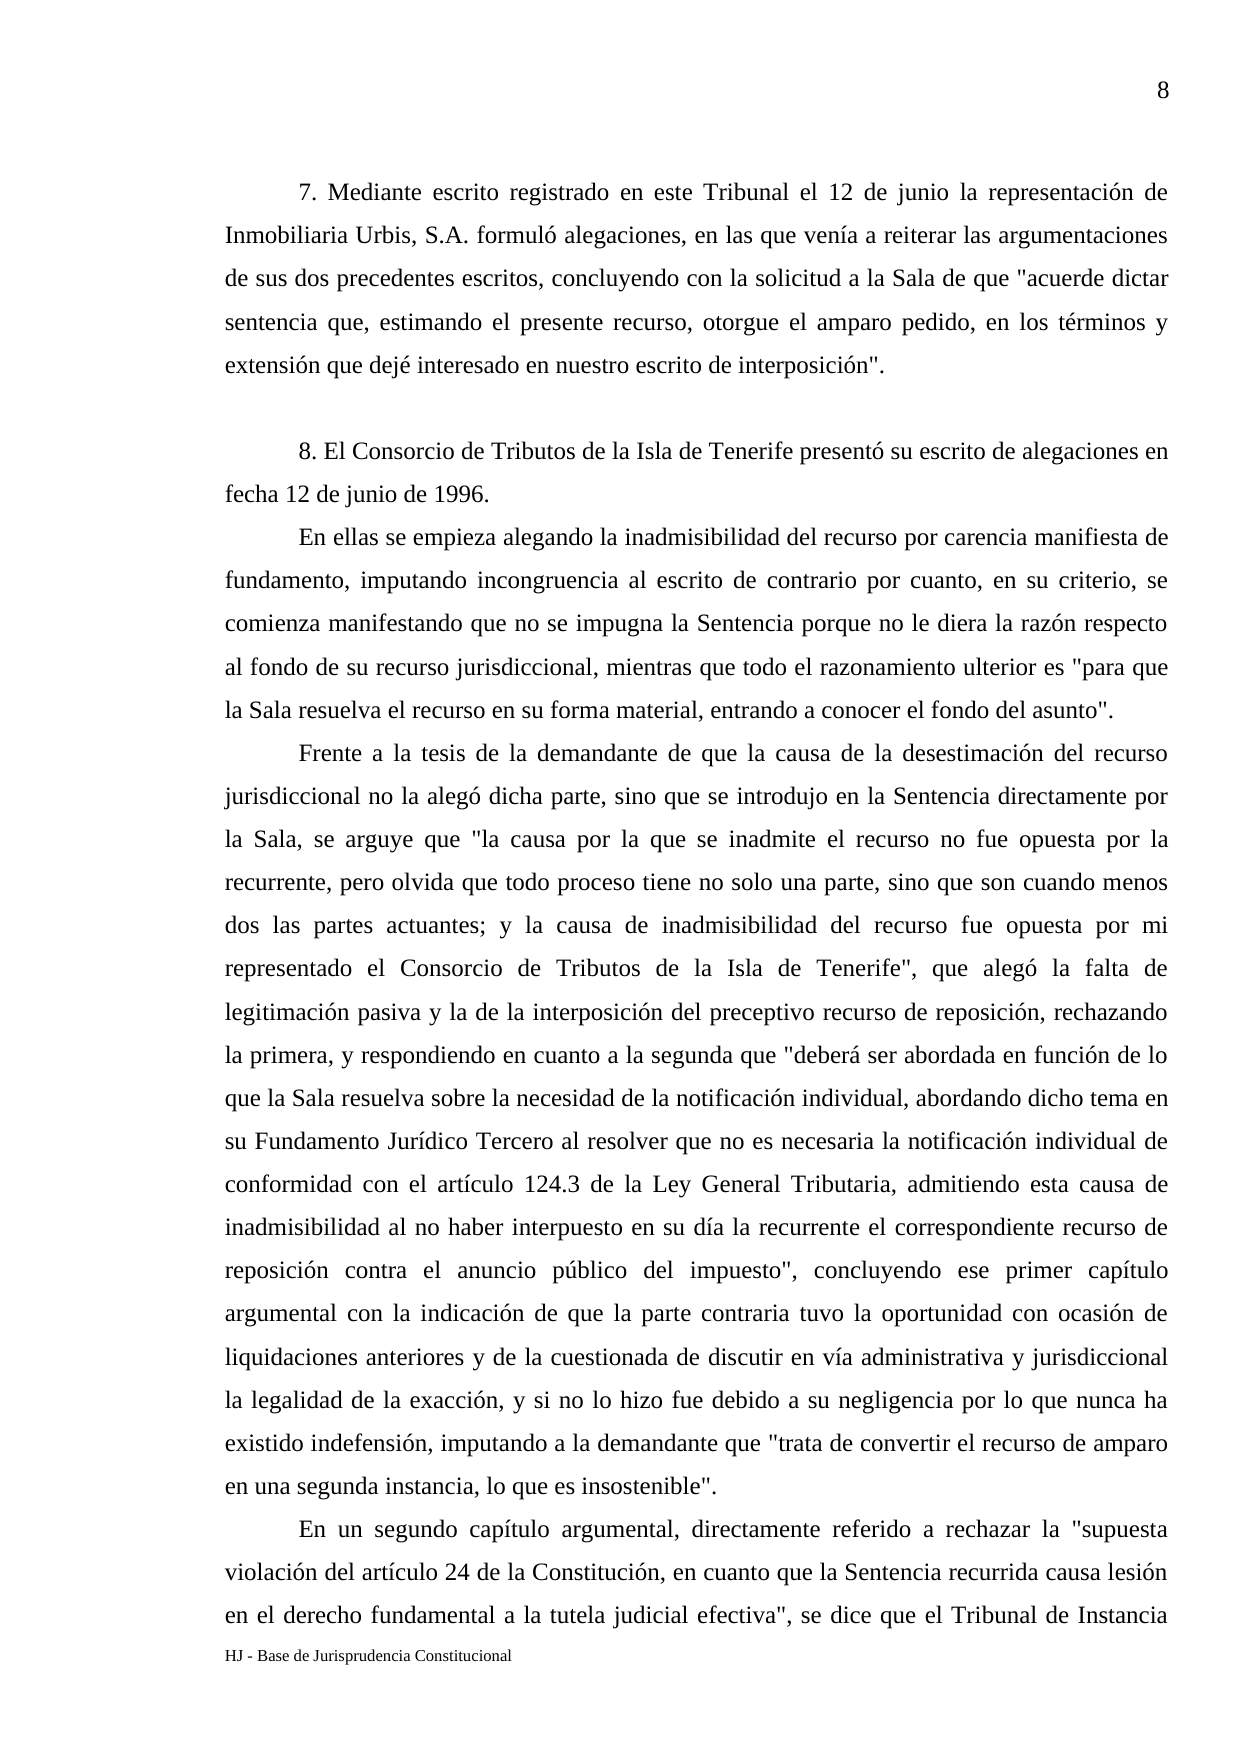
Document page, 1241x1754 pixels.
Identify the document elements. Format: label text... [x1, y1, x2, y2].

text 7. Mediante escrito registrado en este Tribunal el 12 de junio la representación de Inmobiliaria Urbis, S.A. formuló alegaciones, en las que venía a reiterar las argumentaciones de sus dos precedentes escritos, concluyendo con la solicitud a la Sala de que "acuerde dictar sentencia que, estimando el presente recurso, otorgue el amparo pedido, en los términos y extensión que dejé interesado en nuestro escrito de interposición". [224, 177, 1169, 378]
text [224, 1514, 1169, 1629]
text En ellas se empieza alegando la inadmisibilidad del recurso por carencia manifiesta de fundamento, imputando incongruencia al escrito de contrario por cuanto, en su criterio, se comienza manifestando que no se impugna la Sentencia porque no le diera la razón respecto al fondo de su recurso jurisdiccional, mientras que todo el razonamiento ulterior es "para que la Sala resuelva el recurso en su forma material, entrando a conocer el fondo del asunto". [224, 522, 1169, 723]
text 8. El Consorcio de Tributos de la Isla de Tenerife presentó su escrito de alegaciones en fecha 12 de junio de 1996. [224, 436, 1169, 508]
text Frente a la tesis de la demandante de que la causa de la desestimación del recurso jurisdiccional no la alegó dicha parte, sino que se introdujo en la Sentencia directamente por la Sala, se arguye que "la causa por la que se inadmite el recurso no fue opuesta por la recurrente, pero olvida que todo proceso tiene no solo una parte, sino que son cuando menos dos las partes actuantes; y la causa de inadmisibilidad del recurso fue opuesta por mi representado el Consorcio de Tributos de la Isla de Tenerife", que alegó la falta de legitimación pasiva y la de la interposición del preceptivo recurso de reposición, rechazando la primera, y respondiendo en cuanto a la segunda que "deberá ser abordada en función de lo que la Sala resuelva sobre la necesidad de la notificación individual, abordando dicho tema en su Fundamento Jurídico Tercero al resolver que no es necesaria la notificación individual de conformidad con el artículo 124.3 de la Ley General Tributaria, admitiendo esta causa de inadmisibilidad al no haber interpuesto en su día la recurrente el correspondiente recurso de reposición contra el anuncio público del impuesto", concluyendo ese primer capítulo argumental con la indicación de que la parte contraria tuvo la oportunidad con ocasión de liquidaciones anteriores y de la cuestionada de discutir en vía administrativa y jurisdiccional la legalidad de la exacción, y si no lo hizo fue debido a su negligencia por lo que nunca ha existido indefensión, imputando a la demandante que "trata de convertir el recurso de amparo en una segunda instancia, lo que es insostenible". [224, 738, 1169, 1500]
